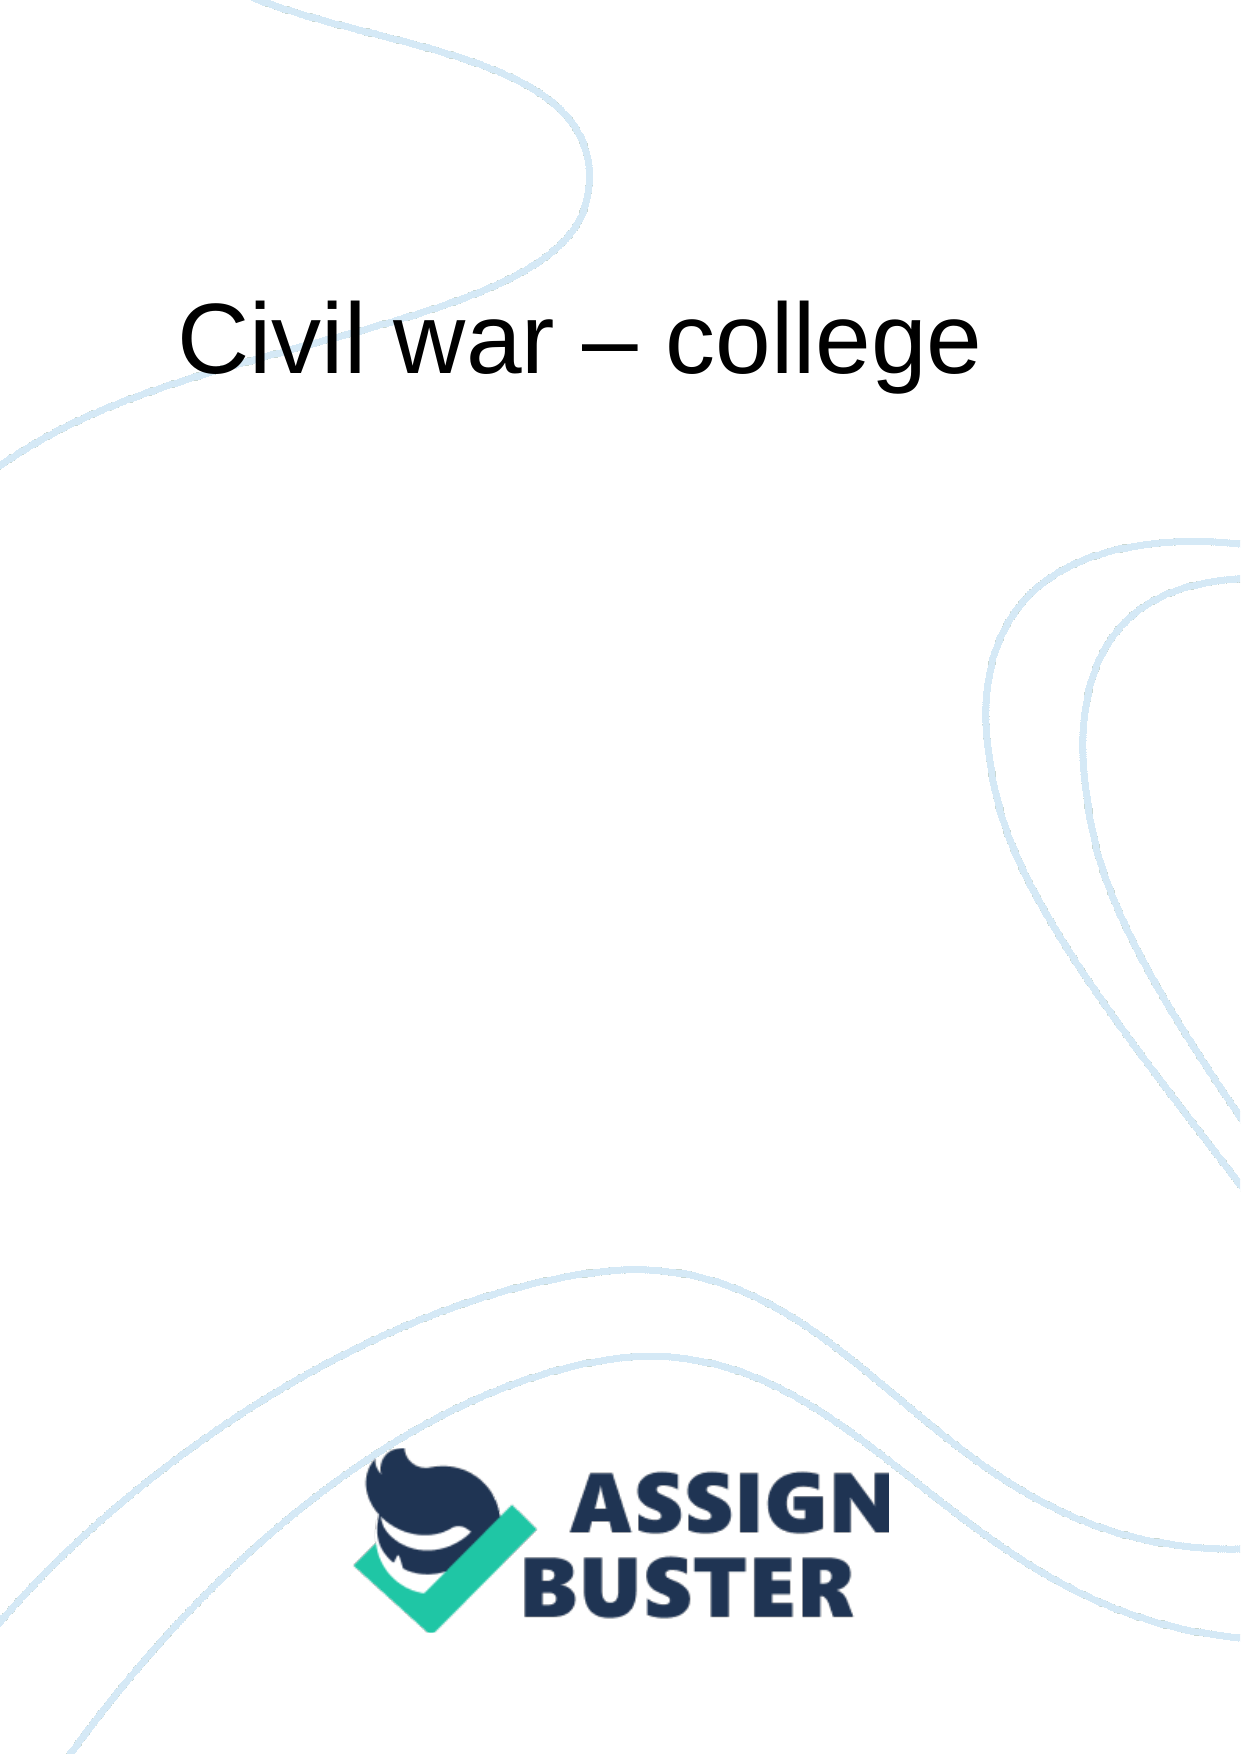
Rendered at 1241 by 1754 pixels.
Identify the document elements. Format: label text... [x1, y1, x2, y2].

picture [0, 0, 1241, 1754]
subtitle Civil war – college [177, 279, 1152, 394]
